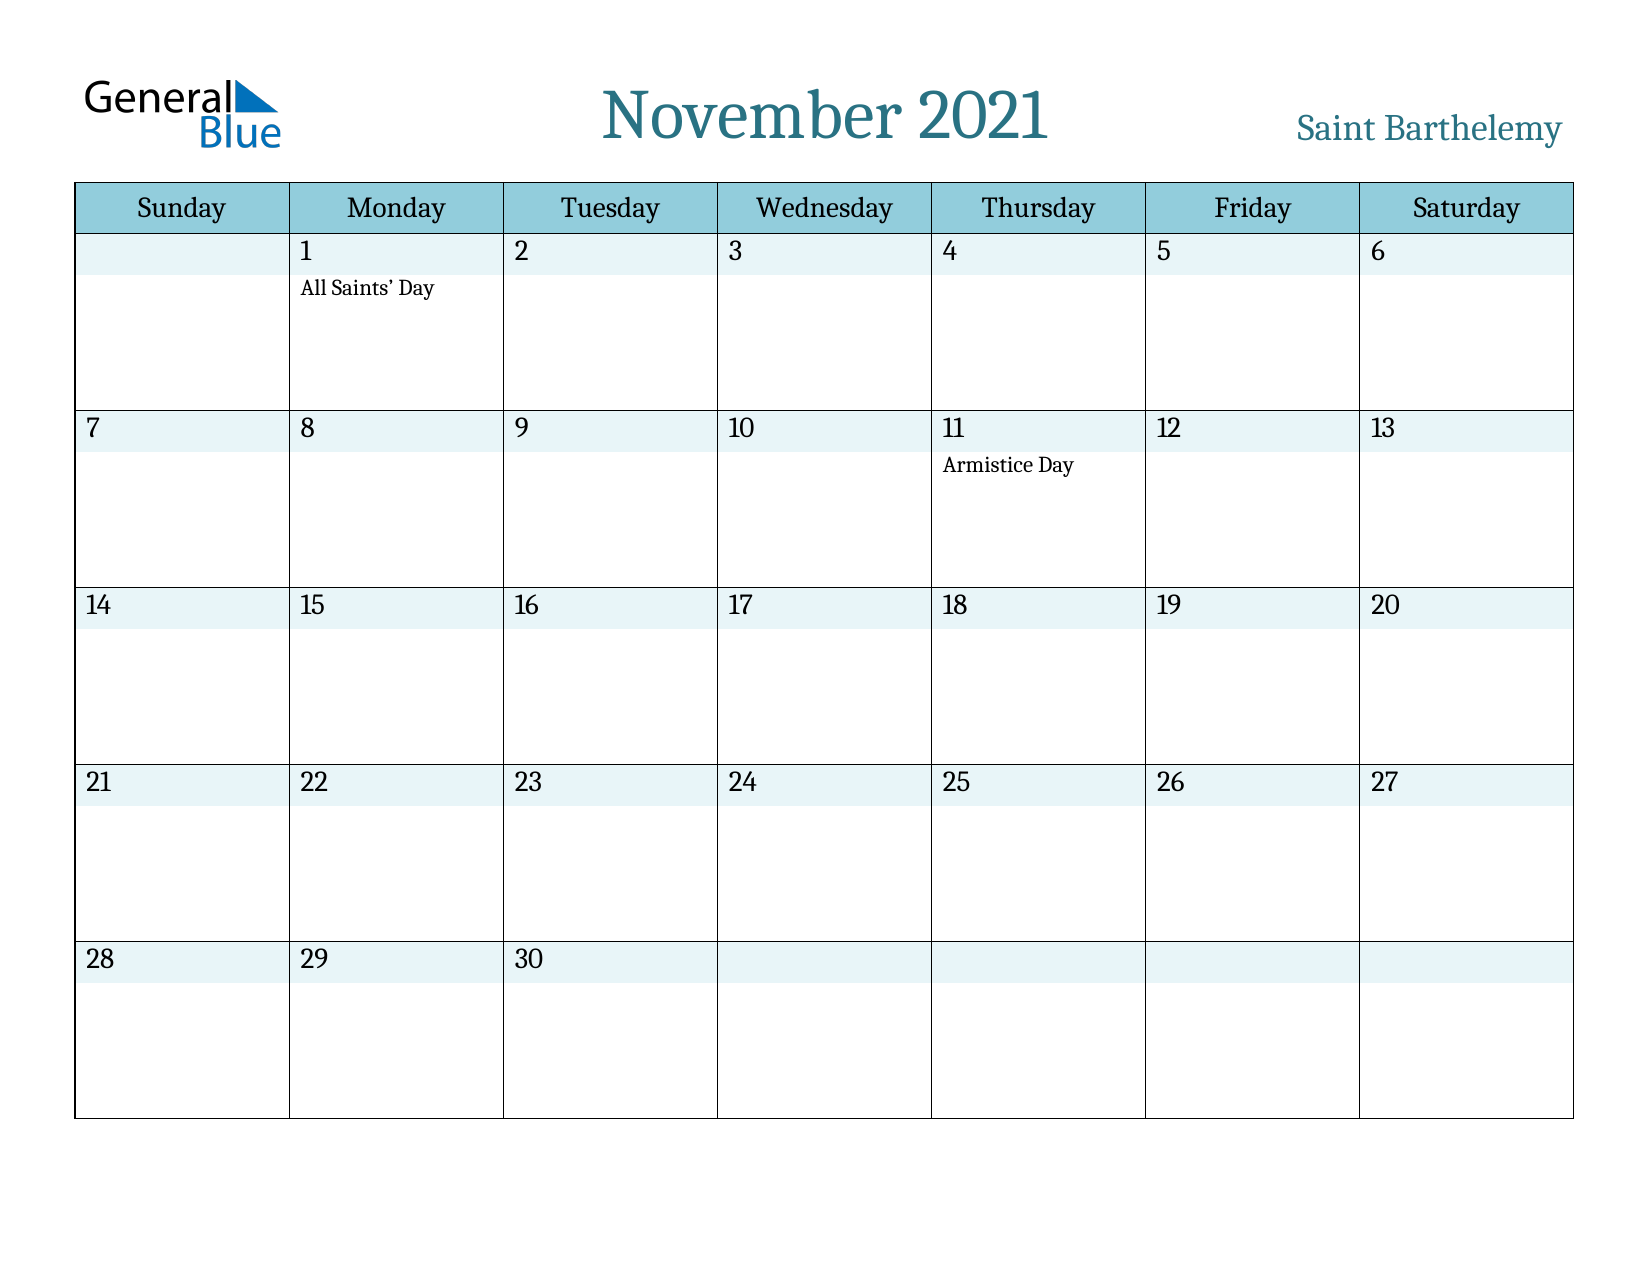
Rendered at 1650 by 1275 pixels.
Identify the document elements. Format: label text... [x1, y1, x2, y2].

table_cell 24 [718, 765, 931, 806]
table_cell [932, 806, 1145, 941]
table_cell 29 [290, 942, 503, 983]
table_cell Friday [1146, 183, 1359, 233]
picture [85, 80, 281, 148]
table_cell 1 [290, 234, 503, 275]
table_cell [1146, 275, 1359, 410]
table_cell Wednesday [718, 183, 931, 233]
table_cell [718, 942, 931, 983]
table_cell Armistice Day [932, 452, 1145, 587]
table_cell 3 [718, 234, 931, 275]
table_cell [1360, 983, 1573, 1118]
table_cell [932, 983, 1145, 1118]
table_cell [1360, 629, 1573, 764]
table_header November 2021 [503, 75, 1146, 182]
table_cell 2 [504, 234, 717, 275]
table_cell 7 [76, 411, 289, 452]
table_header [75, 75, 503, 182]
table_cell [504, 629, 717, 764]
table_cell 10 [718, 411, 931, 452]
table_cell All Saints’ Day [290, 275, 503, 410]
table_cell 22 [290, 765, 503, 806]
table_cell [76, 806, 289, 941]
table_cell [290, 806, 503, 941]
table_cell 9 [504, 411, 717, 452]
table_cell Tuesday [504, 183, 717, 233]
table_cell 15 [290, 588, 503, 629]
table_cell [290, 629, 503, 764]
table_cell [718, 275, 931, 410]
table_cell [1360, 806, 1573, 941]
table_cell 23 [504, 765, 717, 806]
table_cell [1146, 452, 1359, 587]
table_cell [290, 452, 503, 587]
table_cell 26 [1146, 765, 1359, 806]
table_cell [504, 806, 717, 941]
table_cell [1360, 452, 1573, 587]
table_cell [290, 983, 503, 1118]
table_cell 4 [932, 234, 1145, 275]
table_cell 20 [1360, 588, 1573, 629]
table_cell Thursday [932, 183, 1145, 233]
table_cell [1146, 629, 1359, 764]
table_cell 13 [1360, 411, 1573, 452]
table_cell 25 [932, 765, 1145, 806]
table_cell Monday [290, 183, 503, 233]
table_cell [718, 629, 931, 764]
table_cell 11 [932, 411, 1145, 452]
table_cell 8 [290, 411, 503, 452]
table_cell [718, 452, 931, 587]
table_cell [1360, 942, 1573, 983]
table_cell 6 [1360, 234, 1573, 275]
table_header Saint Barthelemy [1146, 75, 1574, 182]
table_cell [718, 983, 931, 1118]
table_cell [932, 942, 1145, 983]
table_cell 27 [1360, 765, 1573, 806]
table_cell 18 [932, 588, 1145, 629]
table_cell 14 [76, 588, 289, 629]
table_cell Saturday [1360, 183, 1573, 233]
table_cell [1146, 806, 1359, 941]
table_cell [1146, 942, 1359, 983]
table_cell [76, 234, 289, 275]
table_cell 30 [504, 942, 717, 983]
table_cell [1146, 983, 1359, 1118]
table_cell [504, 983, 717, 1118]
table_cell Sunday [76, 183, 289, 233]
table_cell 16 [504, 588, 717, 629]
table_cell [504, 275, 717, 410]
table_cell 21 [76, 765, 289, 806]
table_cell 19 [1146, 588, 1359, 629]
table_cell [932, 275, 1145, 410]
table_cell [76, 452, 289, 587]
table_cell [76, 983, 289, 1118]
table_cell [932, 629, 1145, 764]
table_cell 5 [1146, 234, 1359, 275]
table_cell [718, 806, 931, 941]
table_cell [504, 452, 717, 587]
table_cell [76, 275, 289, 410]
table_cell [76, 629, 289, 764]
table_cell 12 [1146, 411, 1359, 452]
table_cell 17 [718, 588, 931, 629]
table_cell 28 [76, 942, 289, 983]
table_cell [1360, 275, 1573, 410]
